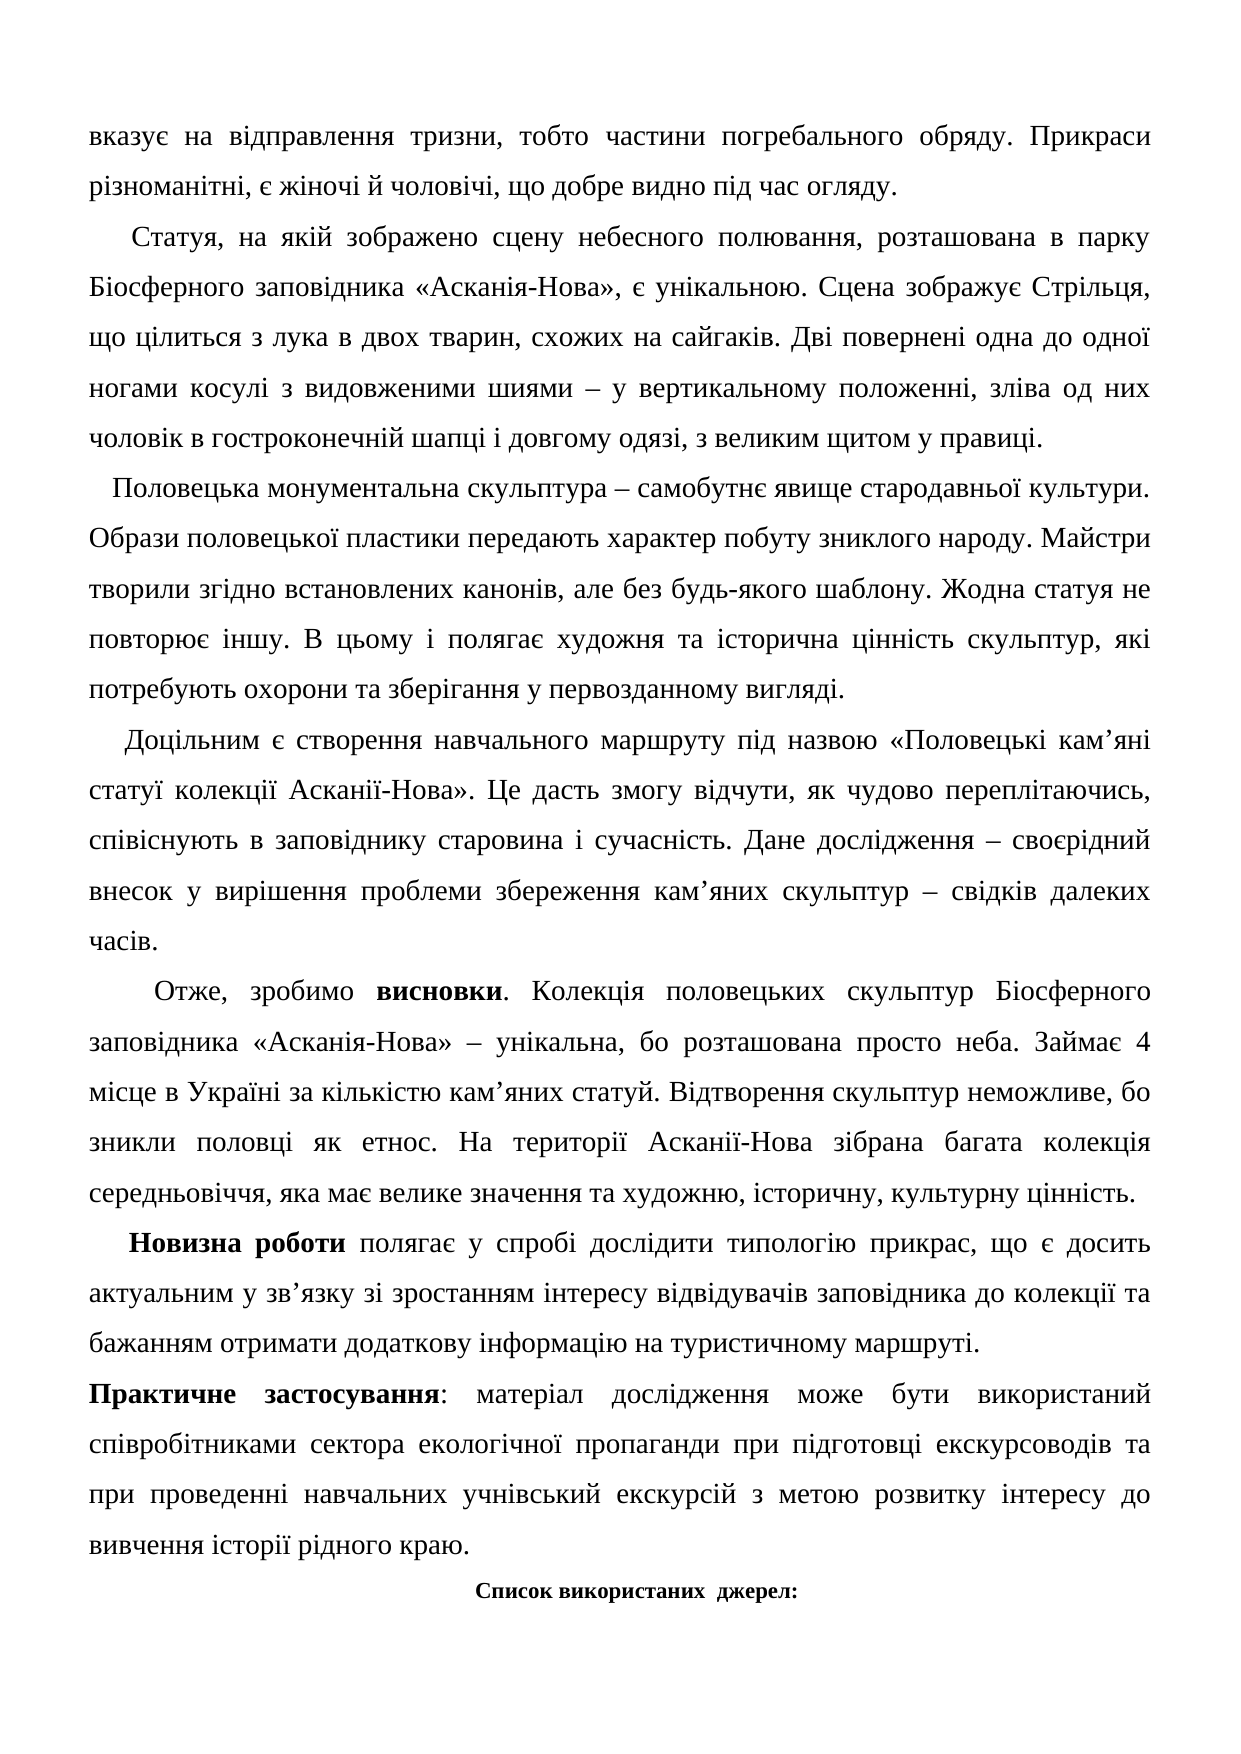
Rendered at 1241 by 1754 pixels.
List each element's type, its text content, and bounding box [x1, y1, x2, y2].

text Список використаних джерел: [59, 1577, 1152, 1603]
text Статуя, на якій зображено сцену небесного полювання, розташована в парку Біосферного заповідника «Асканія-Нова», є унікальною. Сцена зображує Стрільця, що цілиться з лука в двох тварин, схожих на сайгаків. Дві повернені одна до одної ногами косулі з видовженими шиями – у вертикальному положенні, зліва од них чоловік в гостроконечній шапці і довгому одязі, з великим щитом у правиці. [89, 219, 1152, 453]
text Половецька монументальна скульптура – самобутнє явище стародавньої культури. Образи половецької пластики передають характер побуту зниклого народу. Майстри творили згідно встановлених канонів, але без будь-якого шаблону. Жодна статуя не повторює іншу. В цьому і полягає художня та історична цінність скульптур, які потребують охорони та зберігання у первозданному вигляді. [89, 470, 1152, 705]
text Доцільним є створення навчального маршруту під назвою «Половецькі кам’яні статуї колекції Асканії-Нова». Це дасть змогу відчути, як чудово переплітаючись, співіснують в заповіднику старовина і сучасність. Дане дослідження – своєрідний внесок у вирішення проблеми збереження кам’яних скульптур – свідків далеких часів. [89, 722, 1152, 957]
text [89, 118, 1152, 202]
text Практичне застосування: матеріал дослідження може бути використаний співробітниками сектора екологічної пропаганди при підготовці екскурсоводів та при проведенні навчальних учнівський екскурсій з метою розвитку інтересу до вивчення історії рідного краю. [89, 1376, 1152, 1560]
text Отже, зробимо висновки. Колекція половецьких скульптур Біосферного заповідника «Асканія-Нова» – унікальна, бо розташована просто неба. Займає 4 місце в Україні за кількістю кам’яних статуй. Відтворення скульптур неможливе, бо зникли половці як етнос. На території Асканії-Нова зібрана багата колекція середньовіччя, яка має велике значення та художню, історичну, культурну цінність. [89, 973, 1152, 1208]
text Новизна роботи полягає у спробі дослідити типологію прикрас, що є досить актуальним у зв’язку зі зростанням інтересу відвідувачів заповідника до колекції та бажанням отримати додаткову інформацію на туристичному маршруті. [89, 1225, 1152, 1359]
